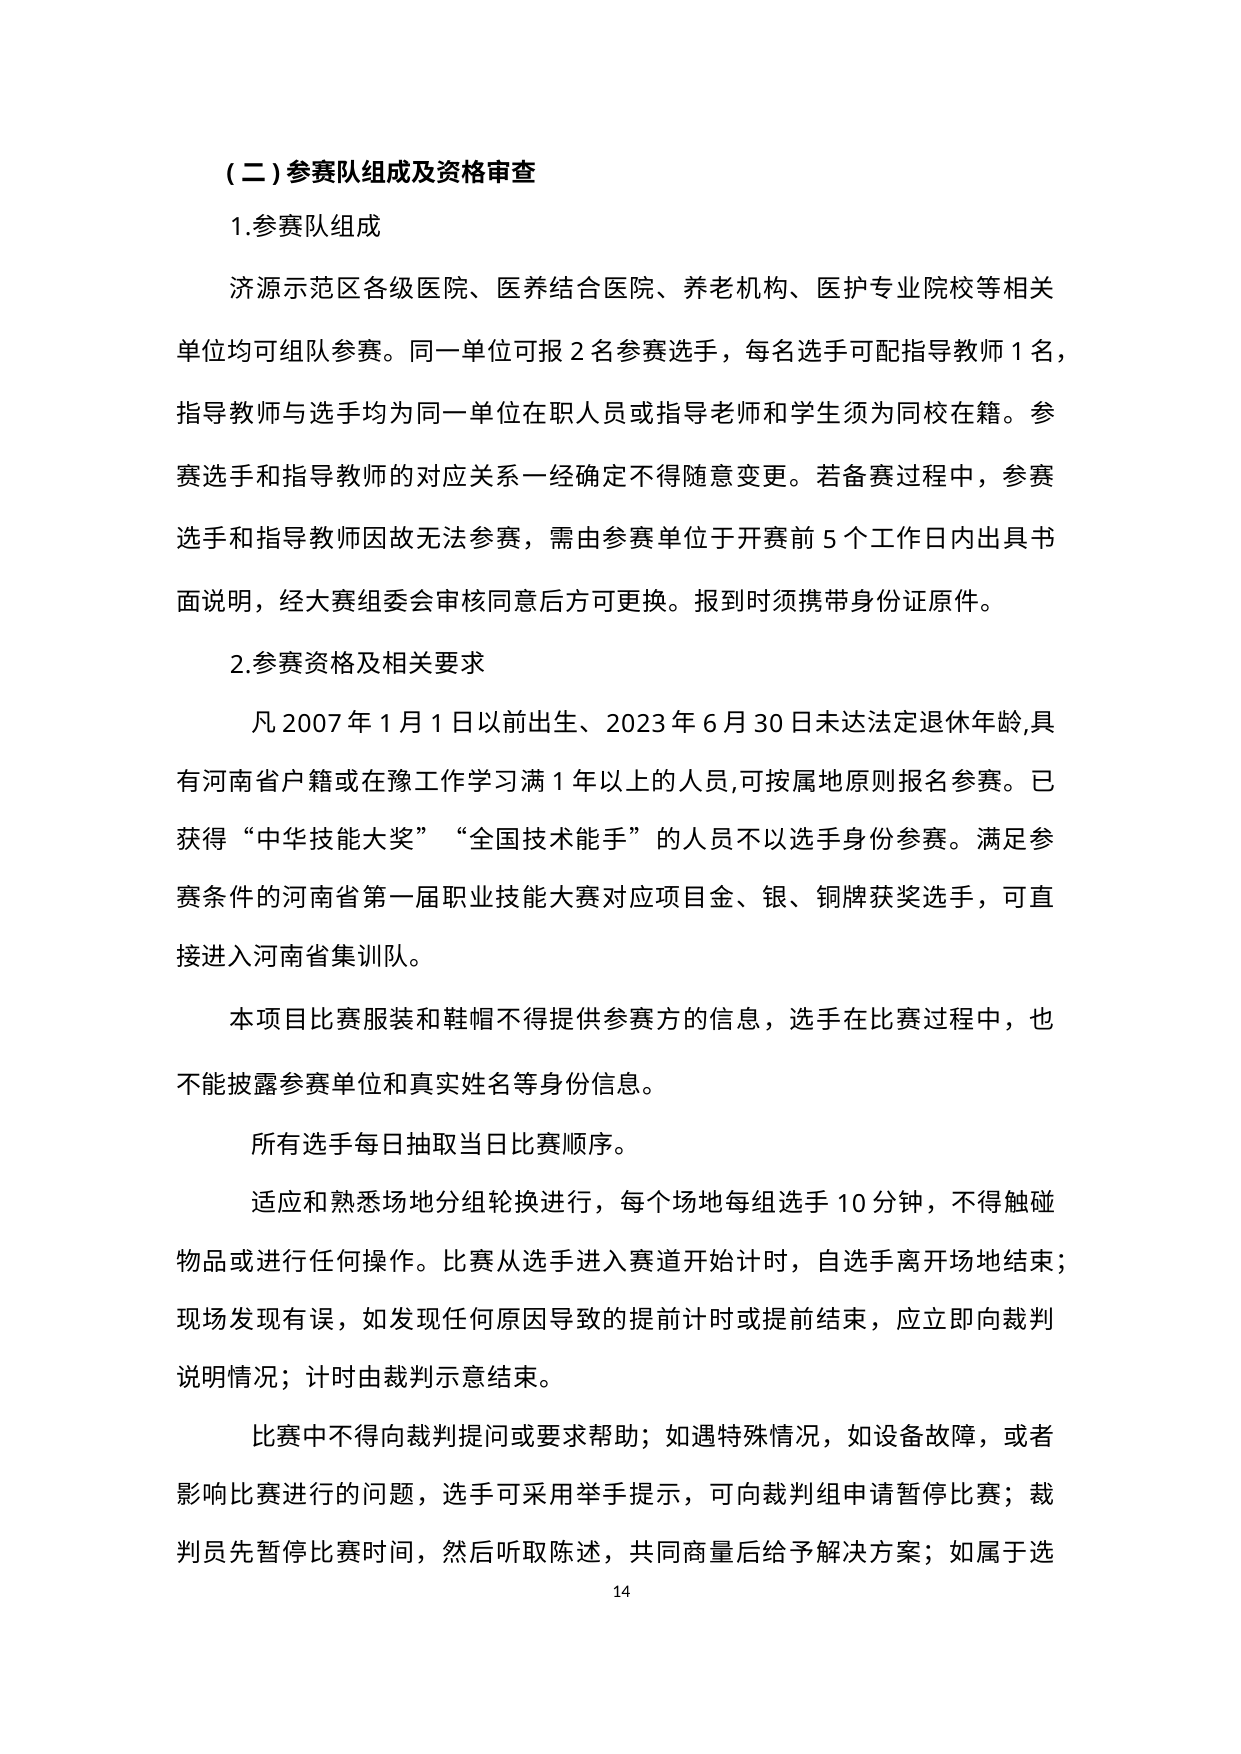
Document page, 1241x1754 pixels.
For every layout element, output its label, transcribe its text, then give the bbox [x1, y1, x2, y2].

text 凡2007年1月1日以前出生、2023年6月30日未达法定退休年龄,具有河南省户籍或在豫工作学习满1年以上的人员,可按属地原则报名参赛。已获得“中华技能大奖”“全国技术能手”的人员不以选手身份参赛。满足参赛条件的河南省第一届职业技能大赛对应项目金、银、铜牌获奖选手，可直接进入河南省集训队。 [176, 690, 1056, 982]
subtitle ( 二 ) 参赛队组成及资格审查 [176, 148, 1056, 190]
text 济源示范区各级医院、医养结合医院、养老机构、医护专业院校等相关单位均可组队参赛。同一单位可报2名参赛选手，每名选手可配指导教师1名，指导教师与选手均为同一单位在职人员或指导老师和学生须为同校在籍。参赛选手和指导教师的对应关系一经确定不得随意变更。若备赛过程中，参赛选手和指导教师因故无法参赛，需由参赛单位于开赛前5个工作日内出具书面说明，经大赛组委会审核同意后方可更换。报到时须携带身份证原件。 [176, 252, 1056, 627]
text 本项目比赛服装和鞋帽不得提供参赛方的信息，选手在比赛过程中，也不能披露参赛单位和真实姓名等身份信息。 [176, 982, 1056, 1111]
text 1.参赛队组成 [176, 190, 1056, 252]
text 2.参赛资格及相关要求 [176, 627, 1056, 690]
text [176, 1403, 1056, 1578]
text 适应和熟悉场地分组轮换进行，每个场地每组选手10分钟，不得触碰物品或进行任何操作。比赛从选手进入赛道开始计时，自选手离开场地结束；现场发现有误，如发现任何原因导致的提前计时或提前结束，应立即向裁判说明情况；计时由裁判示意结束。 [176, 1170, 1056, 1403]
text 所有选手每日抽取当日比赛顺序。 [176, 1111, 1056, 1170]
